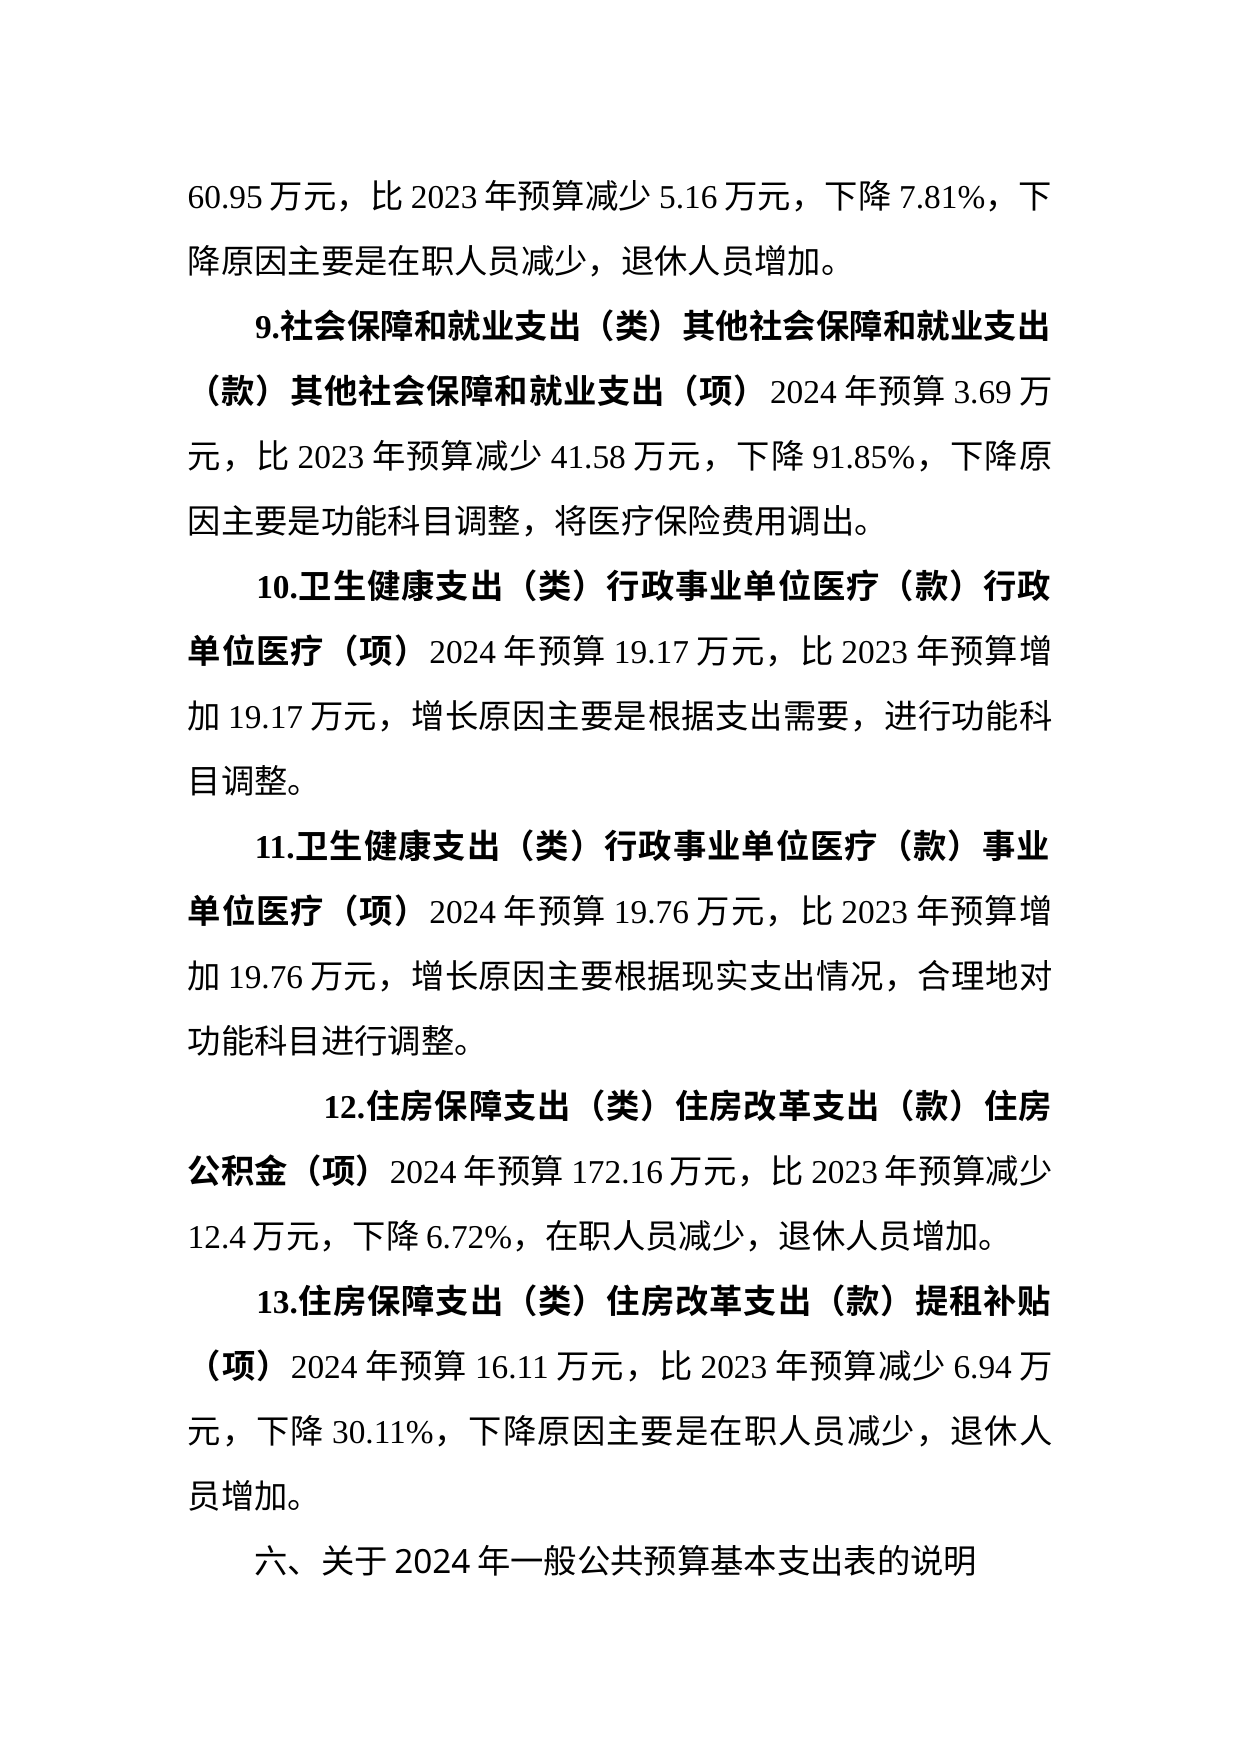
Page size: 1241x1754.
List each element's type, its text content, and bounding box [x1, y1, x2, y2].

text 11.卫生健康支出（类）行政事业单位医疗（款）事业单位医疗（项）2024年预算19.76万元，比2023年预算增加19.76万元，增长原因主要根据现实支出情况，合理地对功能科目进行调整。 [187, 812, 1053, 1072]
text 10.卫生健康支出（类）行政事业单位医疗（款）行政单位医疗（项）2024年预算19.17万元，比2023年预算增加19.17万元，增长原因主要是根据支出需要，进行功能科目调整。 [187, 552, 1053, 812]
list 六、关于2024年一般公共预算基本支出表的说明 [187, 1527, 1053, 1592]
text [187, 162, 1053, 292]
text 12.住房保障支出（类）住房改革支出（款）住房公积金（项）2024年预算172.16万元，比2023年预算减少12.4万元，下降6.72%，在职人员减少，退休人员增加。 [187, 1072, 1053, 1267]
text 13.住房保障支出（类）住房改革支出（款）提租补贴（项）2024年预算16.11万元，比2023年预算减少6.94万元，下降30.11%，下降原因主要是在职人员减少，退休人员增加。 [187, 1267, 1053, 1527]
text 9.社会保障和就业支出（类）其他社会保障和就业支出（款）其他社会保障和就业支出（项）2024年预算3.69万元，比2023年预算减少41.58万元，下降91.85%，下降原因主要是功能科目调整，将医疗保险费用调出。 [187, 292, 1053, 552]
